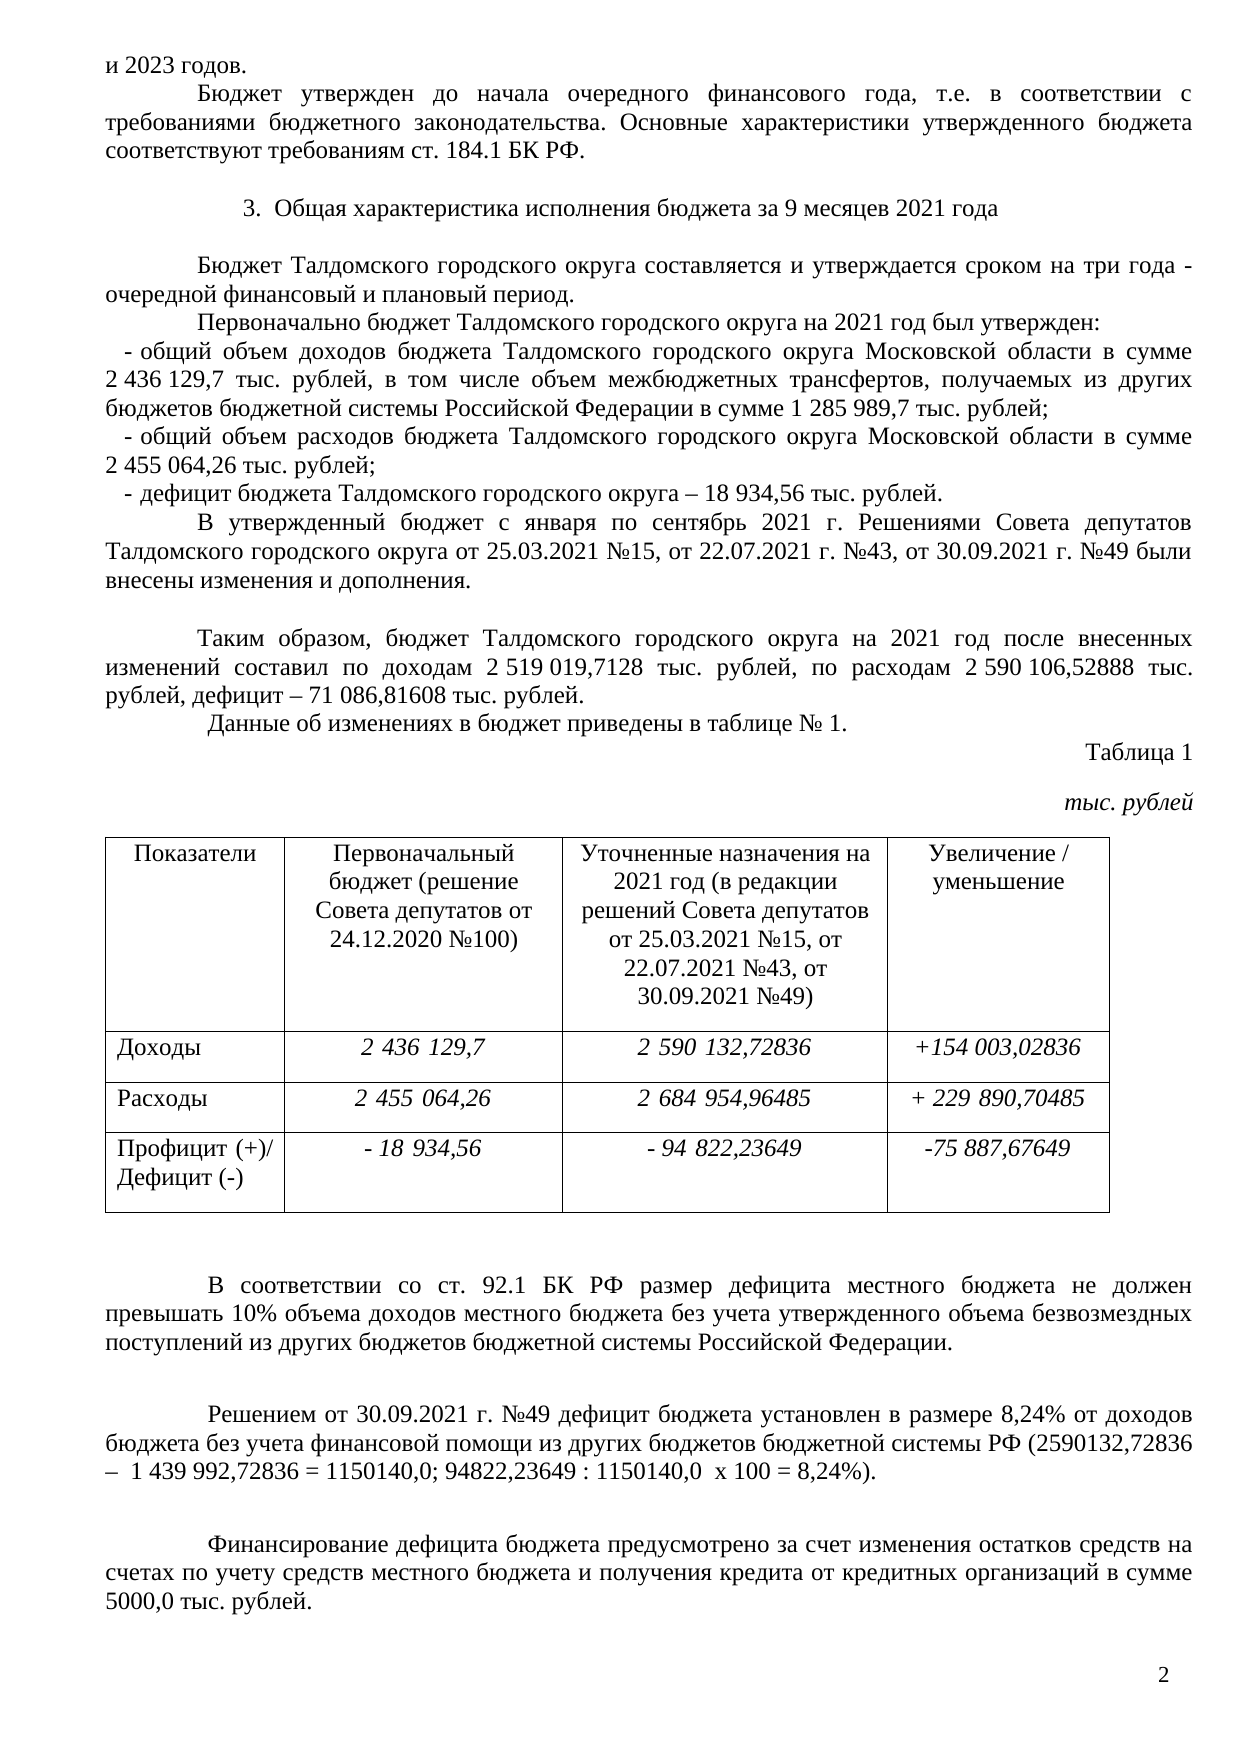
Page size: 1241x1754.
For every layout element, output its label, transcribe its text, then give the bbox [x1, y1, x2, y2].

table_cell -75 887,67649 [888, 1133, 1109, 1212]
text Первоначально бюджет Талдомского городского округа на 2021 год был утвержден: [105, 308, 1193, 336]
table_cell 2 436 129,7 [285, 1032, 562, 1082]
text Бюджет Талдомского городского округа составляется и утверждается сроком на три года - очередной финансовый и плановый период. [105, 251, 1193, 308]
table_header Показатели [106, 838, 284, 1031]
text Бюджет утвержден до начала очередного финансового года, т.е. в соответствии с требованиями бюджетного законодательства. Основные характеристики утвержденного бюджета соответствуют требованиям ст. 184.1 БК РФ. [105, 79, 1193, 165]
text Таблица 1 [105, 737, 1193, 766]
table_header Первоначальный бюджет (решение Совета депутатов от 24.12.2020 №100) [285, 838, 562, 1031]
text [105, 51, 1193, 79]
list общий объем доходов бюджета Талдомского городского округа Московской области в сумме 2 436 129,7 тыс. рублей, в том числе объем межбюджетных трансфертов, получаемых из других бюджетов бюджетной системы Российской Федерации в сумме 1 285 989,7 тыс. рублей; [105, 336, 1193, 422]
text тыс. рублей [105, 787, 1193, 816]
table_cell - 18 934,56 [285, 1133, 562, 1212]
text Таким образом, бюджет Талдомского городского округа на 2021 год после внесенных изменений составил по доходам 2 519 019,7128 тыс. рублей, по расходам 2 590 106,52888 тыс. рублей, дефицит – 71 086,81608 тыс. рублей. [105, 624, 1193, 710]
table_header Увеличение / уменьшение [888, 838, 1109, 1031]
table_cell - 94 822,23649 [563, 1133, 887, 1212]
list дефицит бюджета Талдомского городского округа – 18 934,56 тыс. рублей. [105, 479, 1193, 508]
table_cell Доходы [106, 1032, 284, 1082]
table_cell Профицит (+)/ Дефицит (-) [106, 1133, 284, 1212]
table_cell 2 684 954,96485 [563, 1083, 887, 1132]
list общий объем расходов бюджета Талдомского городского округа Московской области в сумме 2 455 064,26 тыс. рублей; [105, 422, 1193, 479]
text Данные об изменениях в бюджет приведены в таблице № 1. [105, 710, 1193, 737]
table_cell 2 455 064,26 [285, 1083, 562, 1132]
table_header Уточненные назначения на 2021 год (в редакции решений Совета депутатов от 25.03.2021 №15, от 22.07.2021 №43, от 30.09.2021 №49) [563, 838, 887, 1031]
table_cell + 229 890,70485 [888, 1083, 1109, 1132]
table_cell Расходы [106, 1083, 284, 1132]
text Финансирование дефицита бюджета предусмотрено за счет изменения остатков средств на счетах по учету средств местного бюджета и получения кредита от кредитных организаций в сумме 5000,0 тыс. рублей. [105, 1529, 1193, 1615]
table_cell +154 003,02836 [888, 1032, 1109, 1082]
text В соответствии со ст. 92.1 БК РФ размер дефицита местного бюджета не должен превышать 10% объема доходов местного бюджета без учета утвержденного объема безвозмездных поступлений из других бюджетов бюджетной системы Российской Федерации. [105, 1270, 1193, 1356]
list Общая характеристика исполнения бюджета за 9 месяцев 2021 года [243, 194, 1193, 222]
text В утвержденный бюджет с января по сентябрь 2021 г. Решениями Совета депутатов Талдомского городского округа от 25.03.2021 №15, от 22.07.2021 г. №43, от 30.09.2021 г. №49 были внесены изменения и дополнения. [105, 508, 1193, 594]
text Решением от 30.09.2021 г. №49 дефицит бюджета установлен в размере 8,24% от доходов бюджета без учета финансовой помощи из других бюджетов бюджетной системы РФ (2590132,72836 – 1 439 992,72836 = 1150140,0; 94822,23649 : 1150140,0 х 100 = 8,24%). [105, 1400, 1193, 1485]
table_cell 2 590 132,72836 [563, 1032, 887, 1082]
